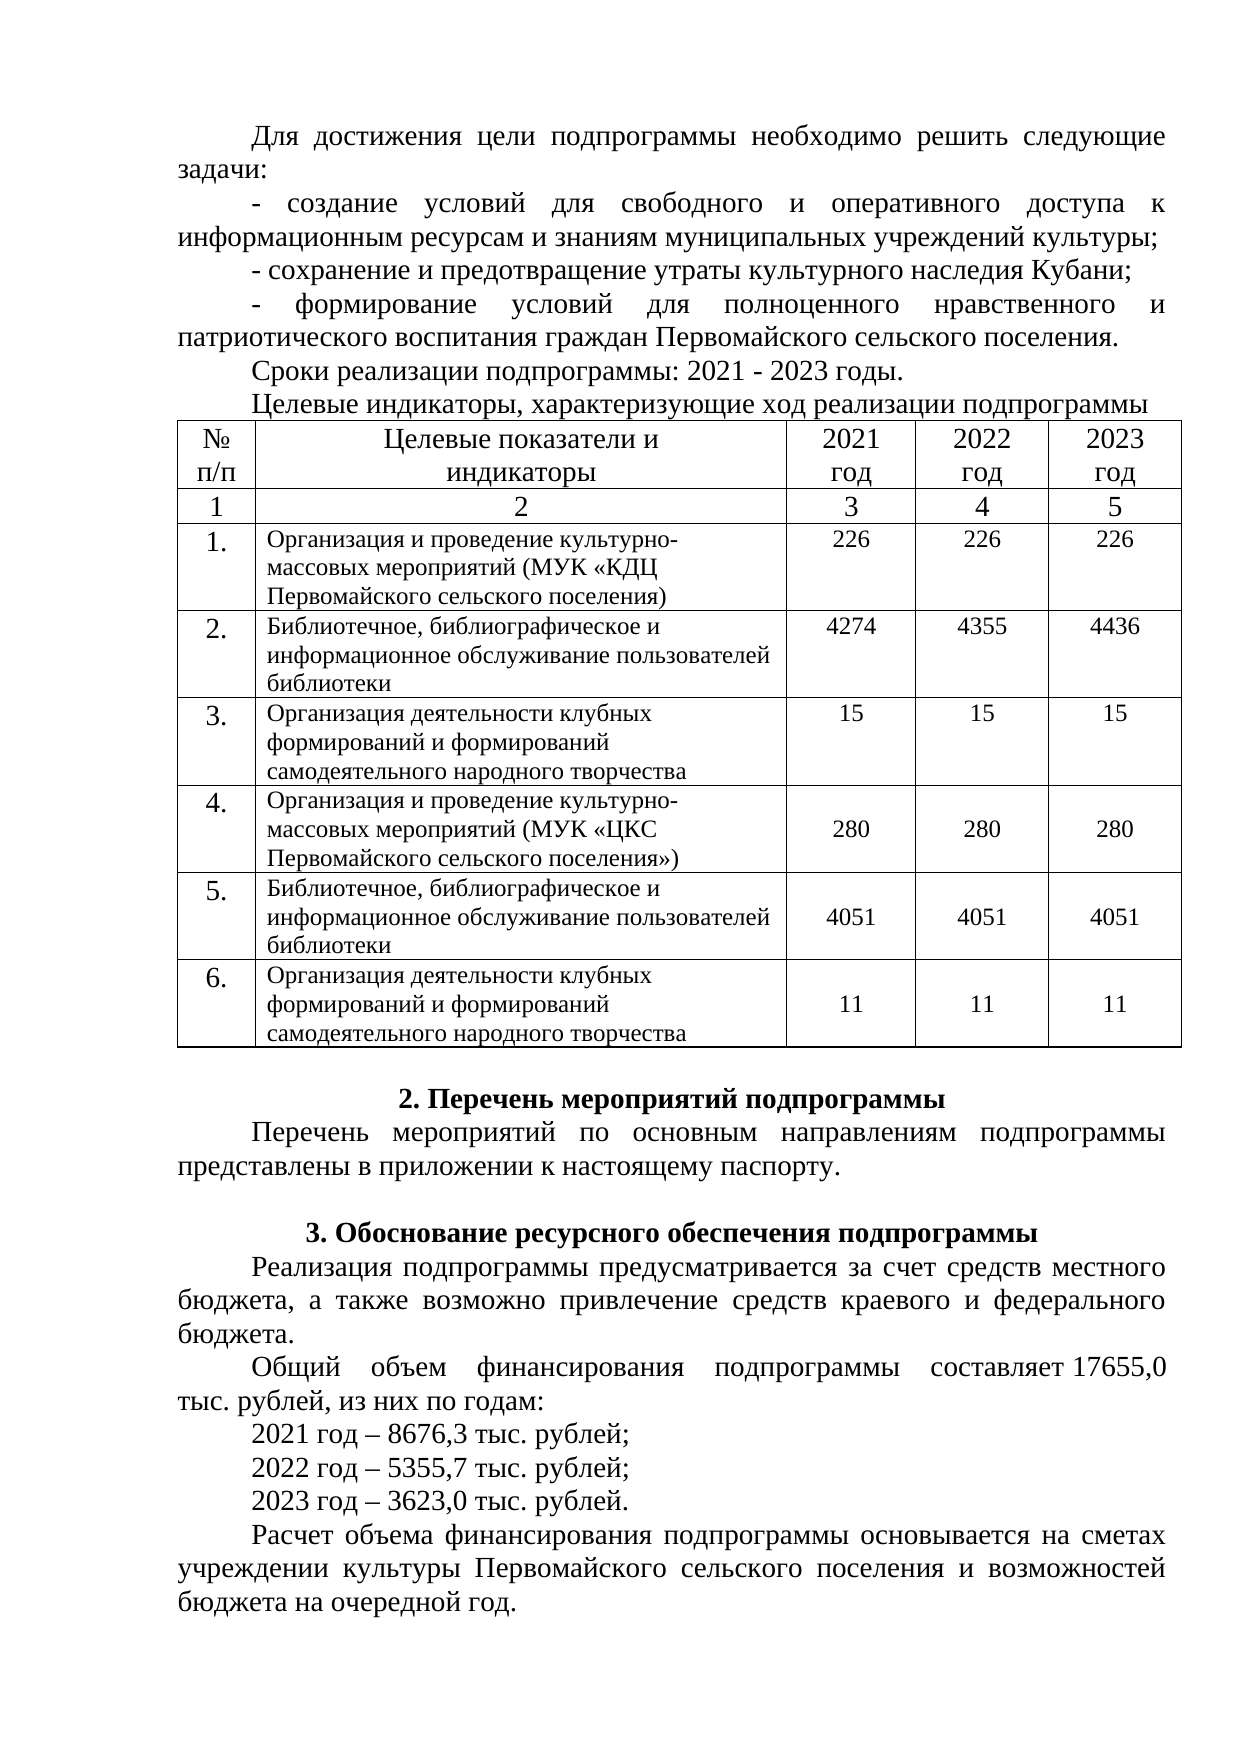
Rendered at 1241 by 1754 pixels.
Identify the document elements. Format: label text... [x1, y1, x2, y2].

table_cell 226 [916, 524, 1048, 610]
table_header 2022 год [916, 421, 1048, 488]
table_cell 2 [256, 489, 786, 523]
table_cell 4 [916, 489, 1048, 523]
table_cell 15 [916, 698, 1048, 784]
table_cell 1 [178, 489, 255, 523]
text - создание условий для свободного и оперативного доступа к информационным ресурсам и знаниям муниципальных учреждений культуры; [177, 185, 1167, 252]
subtitle 3. Обоснование ресурсного обеспечения подпрограммы [177, 1215, 1167, 1249]
table_cell 280 [1049, 786, 1181, 872]
table_cell 15 [787, 698, 915, 784]
table_cell Организация деятельности клубных формирований и формирований самодеятельного народного творчества [256, 698, 786, 784]
table_header 2021 год [787, 421, 915, 488]
table_header Целевые показатели и индикаторы [256, 421, 786, 488]
table_cell 4274 [787, 611, 915, 697]
text Перечень мероприятий по основным направлениям подпрограммы представлены в приложении к настоящему паспорту. [177, 1114, 1167, 1182]
table_cell 280 [787, 786, 915, 872]
table_cell Организация и проведение культурно-массовых мероприятий (МУК «КДЦ Первомайского сельского поселения) [256, 524, 786, 610]
table_cell Организация деятельности клубных формирований и формирований самодеятельного народного творчества [256, 960, 786, 1046]
text Реализация подпрограммы предусматривается за счет средств местного бюджета, а также возможно привлечение средств краевого и федерального бюджета. [177, 1249, 1167, 1349]
table_cell 5. [178, 873, 255, 959]
table_header № п/п [178, 421, 255, 488]
table_cell Библиотечное, библиографическое и информационное обслуживание пользователей библиотеки [256, 873, 786, 959]
table_cell 6. [178, 960, 255, 1046]
table_cell 4. [178, 786, 255, 872]
table_cell 11 [916, 960, 1048, 1046]
table_cell Библиотечное, библиографическое и информационное обслуживание пользователей библиотеки [256, 611, 786, 697]
subtitle 2. Перечень мероприятий подпрограммы [177, 1081, 1167, 1114]
table_cell 15 [1049, 698, 1181, 784]
table_cell 3 [787, 489, 915, 523]
text Сроки реализации подпрограммы: 2021 - 2023 годы. [177, 353, 1167, 386]
table_cell 5 [1049, 489, 1181, 523]
table_cell 280 [916, 786, 1048, 872]
table_cell 4355 [916, 611, 1048, 697]
text Общий объем финансирования подпрограммы составляет 17655,0 тыс. рублей, из них по годам: [177, 1349, 1167, 1416]
text 2023 год – 3623,0 тыс. рублей. [177, 1483, 1167, 1517]
text Целевые индикаторы, характеризующие ход реализации подпрограммы [177, 386, 1167, 420]
table_cell 11 [1049, 960, 1181, 1046]
table_header 2023 год [1049, 421, 1181, 488]
table_cell 1. [178, 524, 255, 610]
table_cell 4051 [787, 873, 915, 959]
table_cell 4436 [1049, 611, 1181, 697]
table_cell Организация и проведение культурно-массовых мероприятий (МУК «ЦКС Первомайского сельского поселения») [256, 786, 786, 872]
text 2021 год – 8676,3 тыс. рублей; [177, 1416, 1167, 1450]
table_cell 2. [178, 611, 255, 697]
text - сохранение и предотвращение утраты культурного наследия Кубани; [177, 252, 1167, 286]
text 2022 год – 5355,7 тыс. рублей; [177, 1450, 1167, 1483]
text Расчет объема финансирования подпрограммы основывается на сметах учреждении культуры Первомайского сельского поселения и возможностей бюджета на очередной год. [177, 1517, 1167, 1618]
table_cell 4051 [1049, 873, 1181, 959]
text Для достижения цели подпрограммы необходимо решить следующие задачи: [177, 118, 1167, 185]
table_cell 4051 [916, 873, 1048, 959]
text - формирование условий для полноценного нравственного и патриотического воспитания граждан Первомайского сельского поселения. [177, 286, 1167, 353]
table_cell 226 [1049, 524, 1181, 610]
table_cell 226 [787, 524, 915, 610]
table_cell 11 [787, 960, 915, 1046]
table_cell 3. [178, 698, 255, 784]
